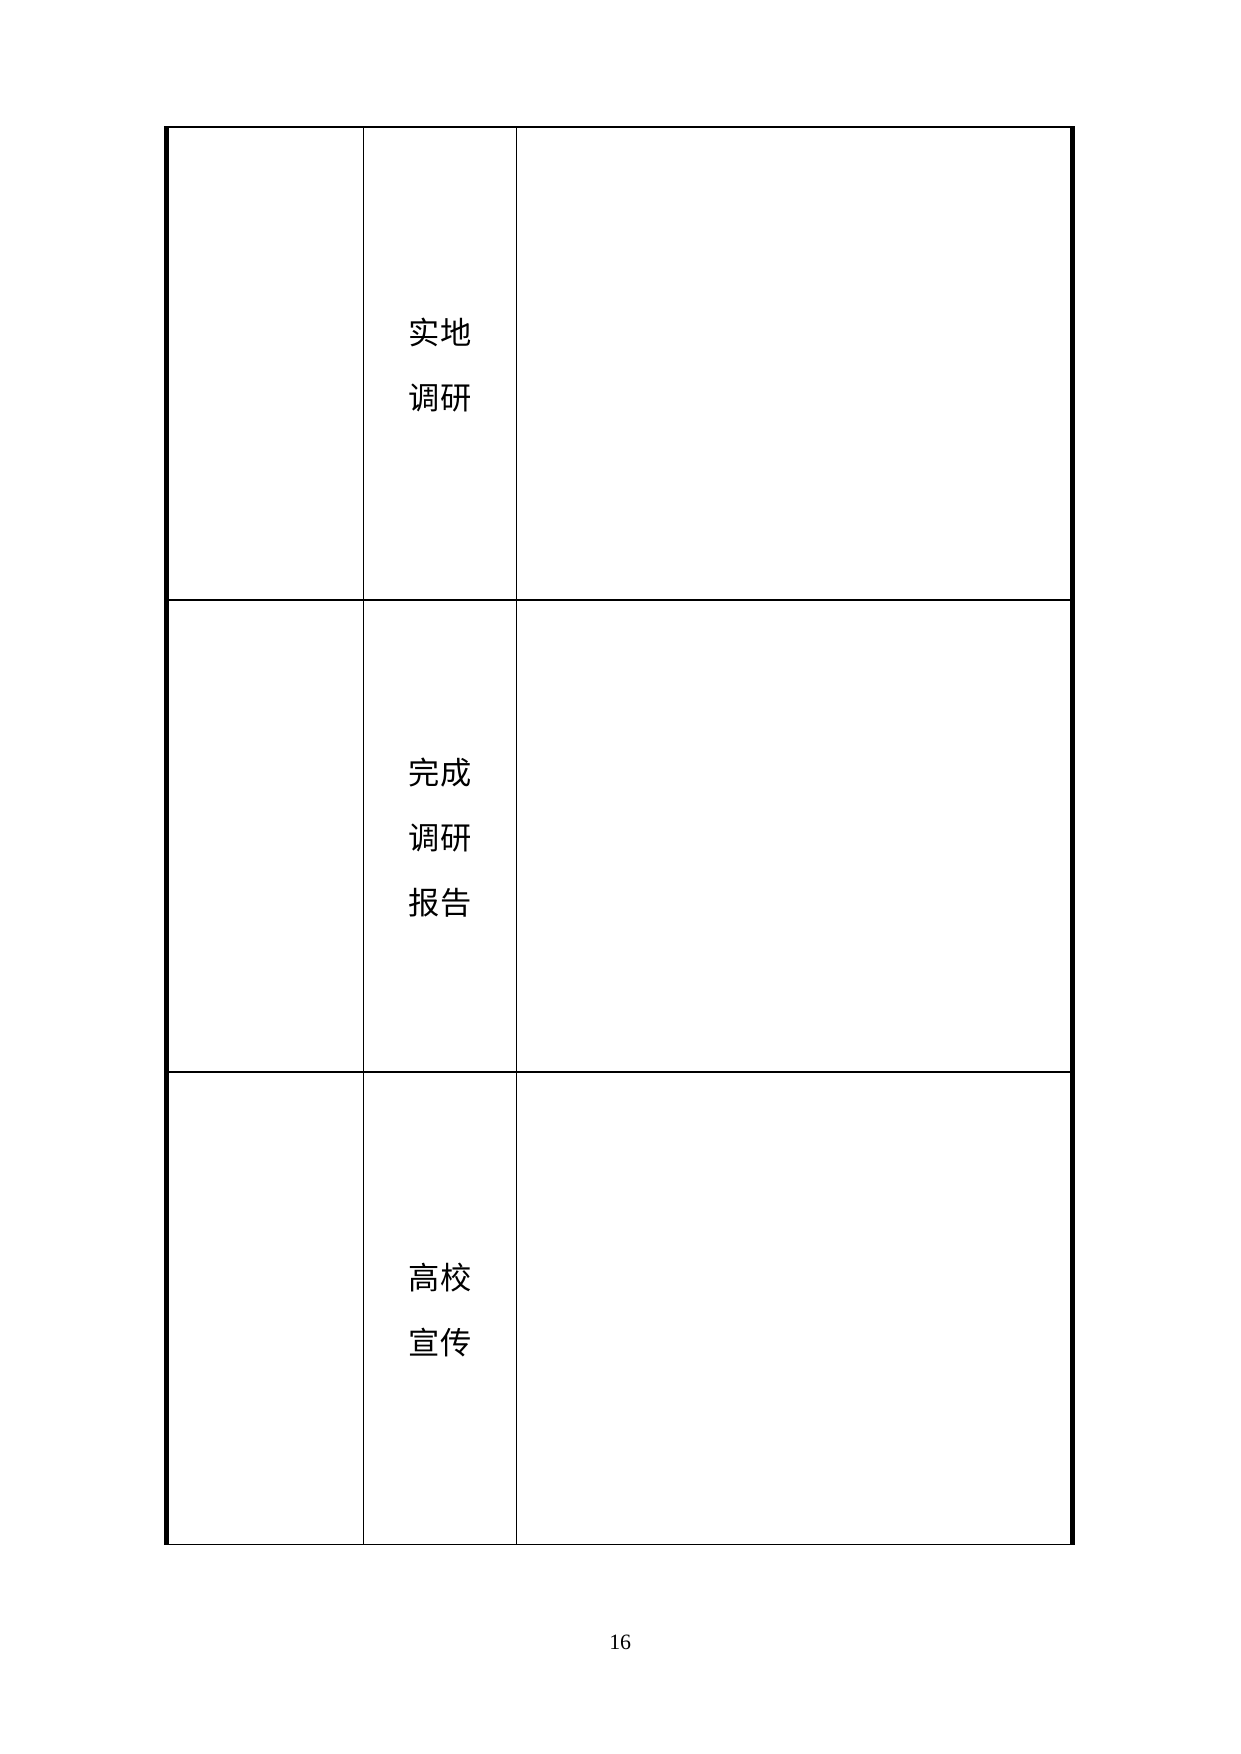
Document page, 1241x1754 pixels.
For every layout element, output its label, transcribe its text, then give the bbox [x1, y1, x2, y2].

table_cell [169, 1073, 363, 1543]
table_cell [517, 128, 1070, 598]
table_cell 完成 调研 报告 [364, 601, 516, 1071]
table_cell [169, 128, 363, 598]
table_cell [517, 1073, 1070, 1543]
table_cell 实地 调研 [364, 128, 516, 598]
table_cell [517, 601, 1070, 1071]
table_cell [169, 601, 363, 1071]
table_cell 高校 宣传 [364, 1073, 516, 1543]
